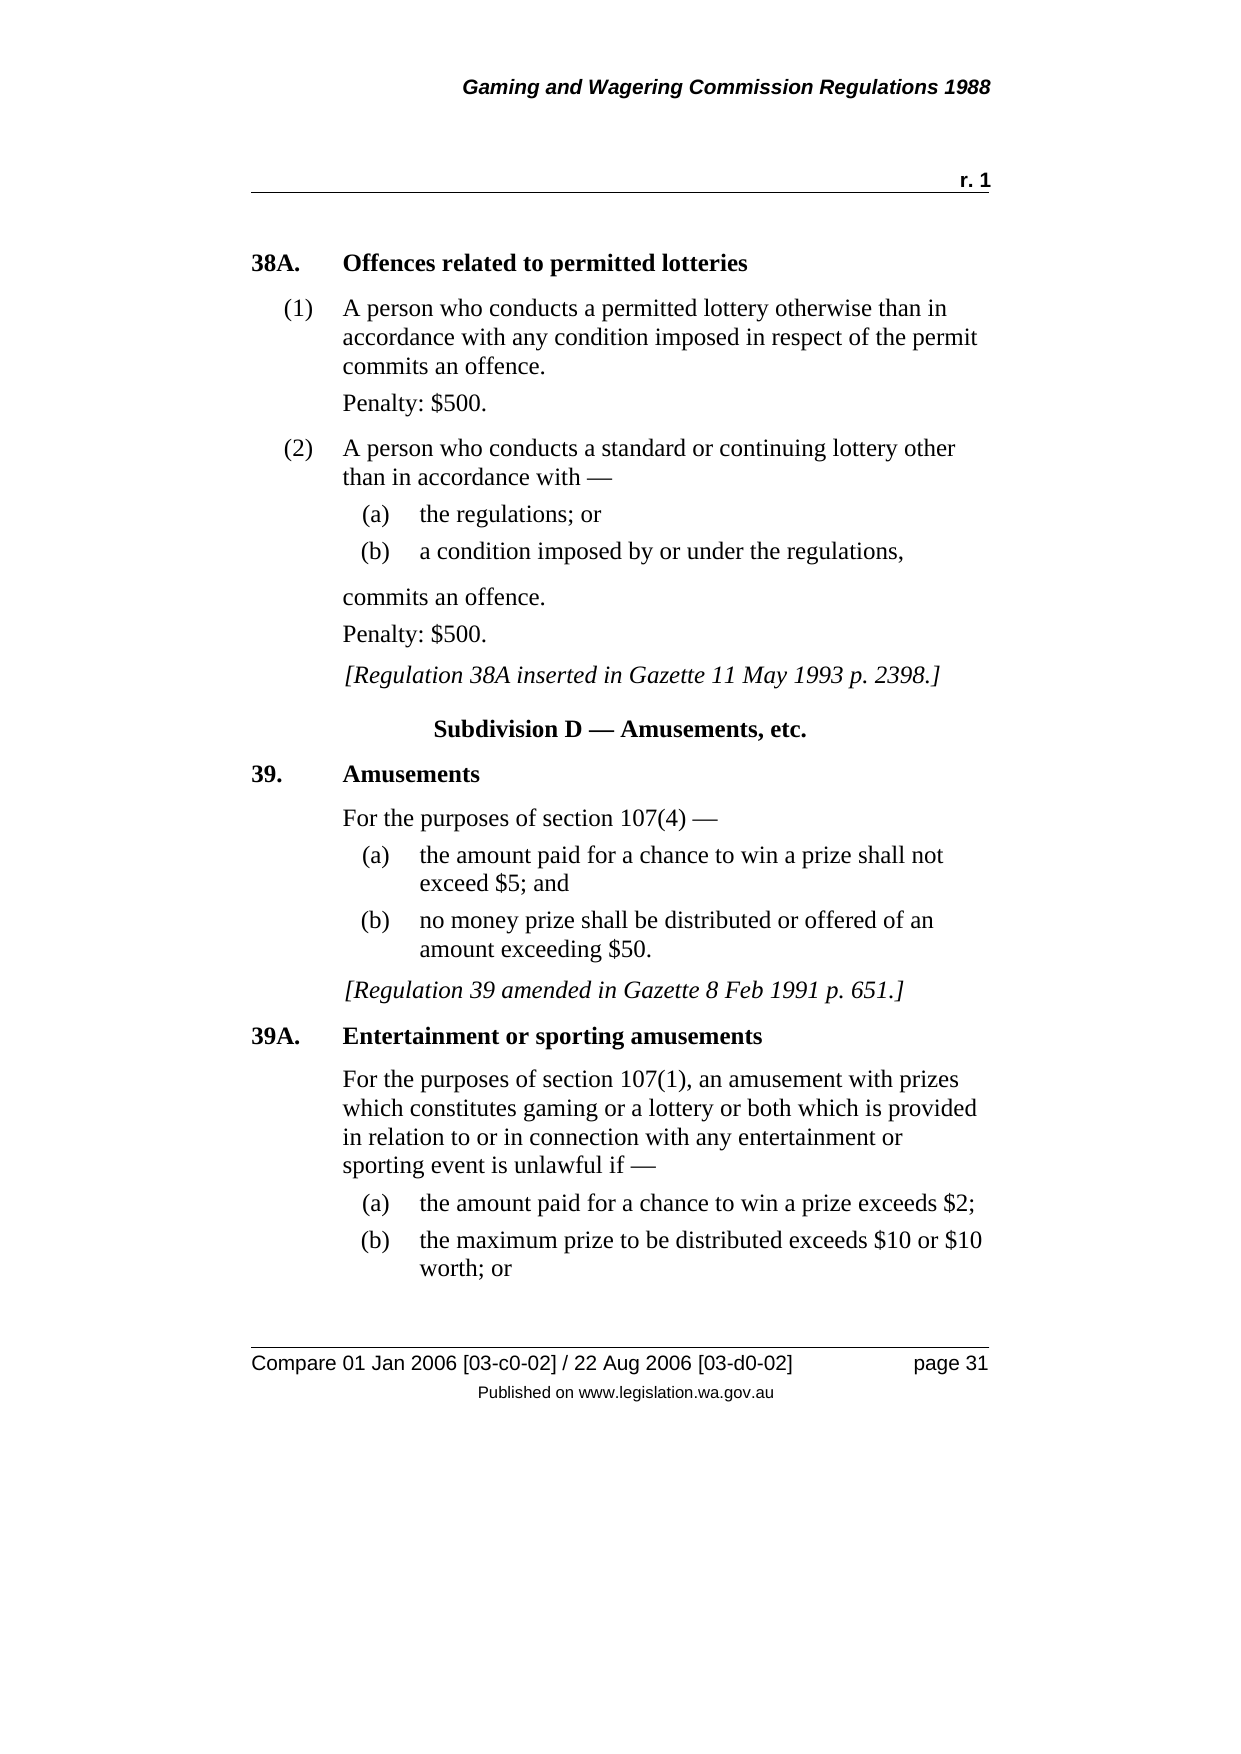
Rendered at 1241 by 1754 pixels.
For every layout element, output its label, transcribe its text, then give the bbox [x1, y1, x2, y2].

text Penalty: $500. [251, 619, 989, 648]
text (b) a condition imposed by or under the regulations, [251, 536, 989, 565]
subtitle 38A. Offences related to permitted lotteries [251, 248, 989, 277]
text commits an offence. [251, 582, 989, 611]
text [Regulation 38A inserted in Gazette 11 May 1993 p. 2398.] [251, 660, 989, 689]
text [Regulation 39 amended in Gazette 8 Feb 1991 p. 651.] [251, 976, 989, 1004]
subtitle 39A. Entertainment or sporting amusements [251, 1021, 989, 1050]
text (a) the regulations; or [251, 499, 989, 528]
text (a) the amount paid for a chance to win a prize exceeds $2; [251, 1188, 989, 1216]
text (b) the maximum prize to be distributed exceeds $10 or $10 worth; or [251, 1225, 989, 1282]
text (1) A person who conducts a permitted lottery otherwise than in accordance with any condition imposed in respect of the permit commits an offence. [251, 293, 989, 380]
subtitle 39. Amusements [251, 759, 989, 788]
text For the purposes of section 107(1), an amusement with prizes which constitutes gaming or a lottery or both which is provided in relation to or in connection with any entertainment or sporting event is unlawful if — [251, 1064, 989, 1179]
text (b) no money prize shall be distributed or offered of an amount exceeding $50. [251, 906, 989, 963]
subtitle Subdivision D — Amusements, etc. [251, 714, 989, 743]
text (a) the amount paid for a chance to win a prize shall not exceed $5; and [251, 840, 989, 897]
text Penalty: $500. [251, 388, 989, 417]
text (2) A person who conducts a standard or continuing lottery other than in accordance with — [251, 433, 989, 491]
text For the purposes of section 107(4) — [251, 803, 989, 831]
